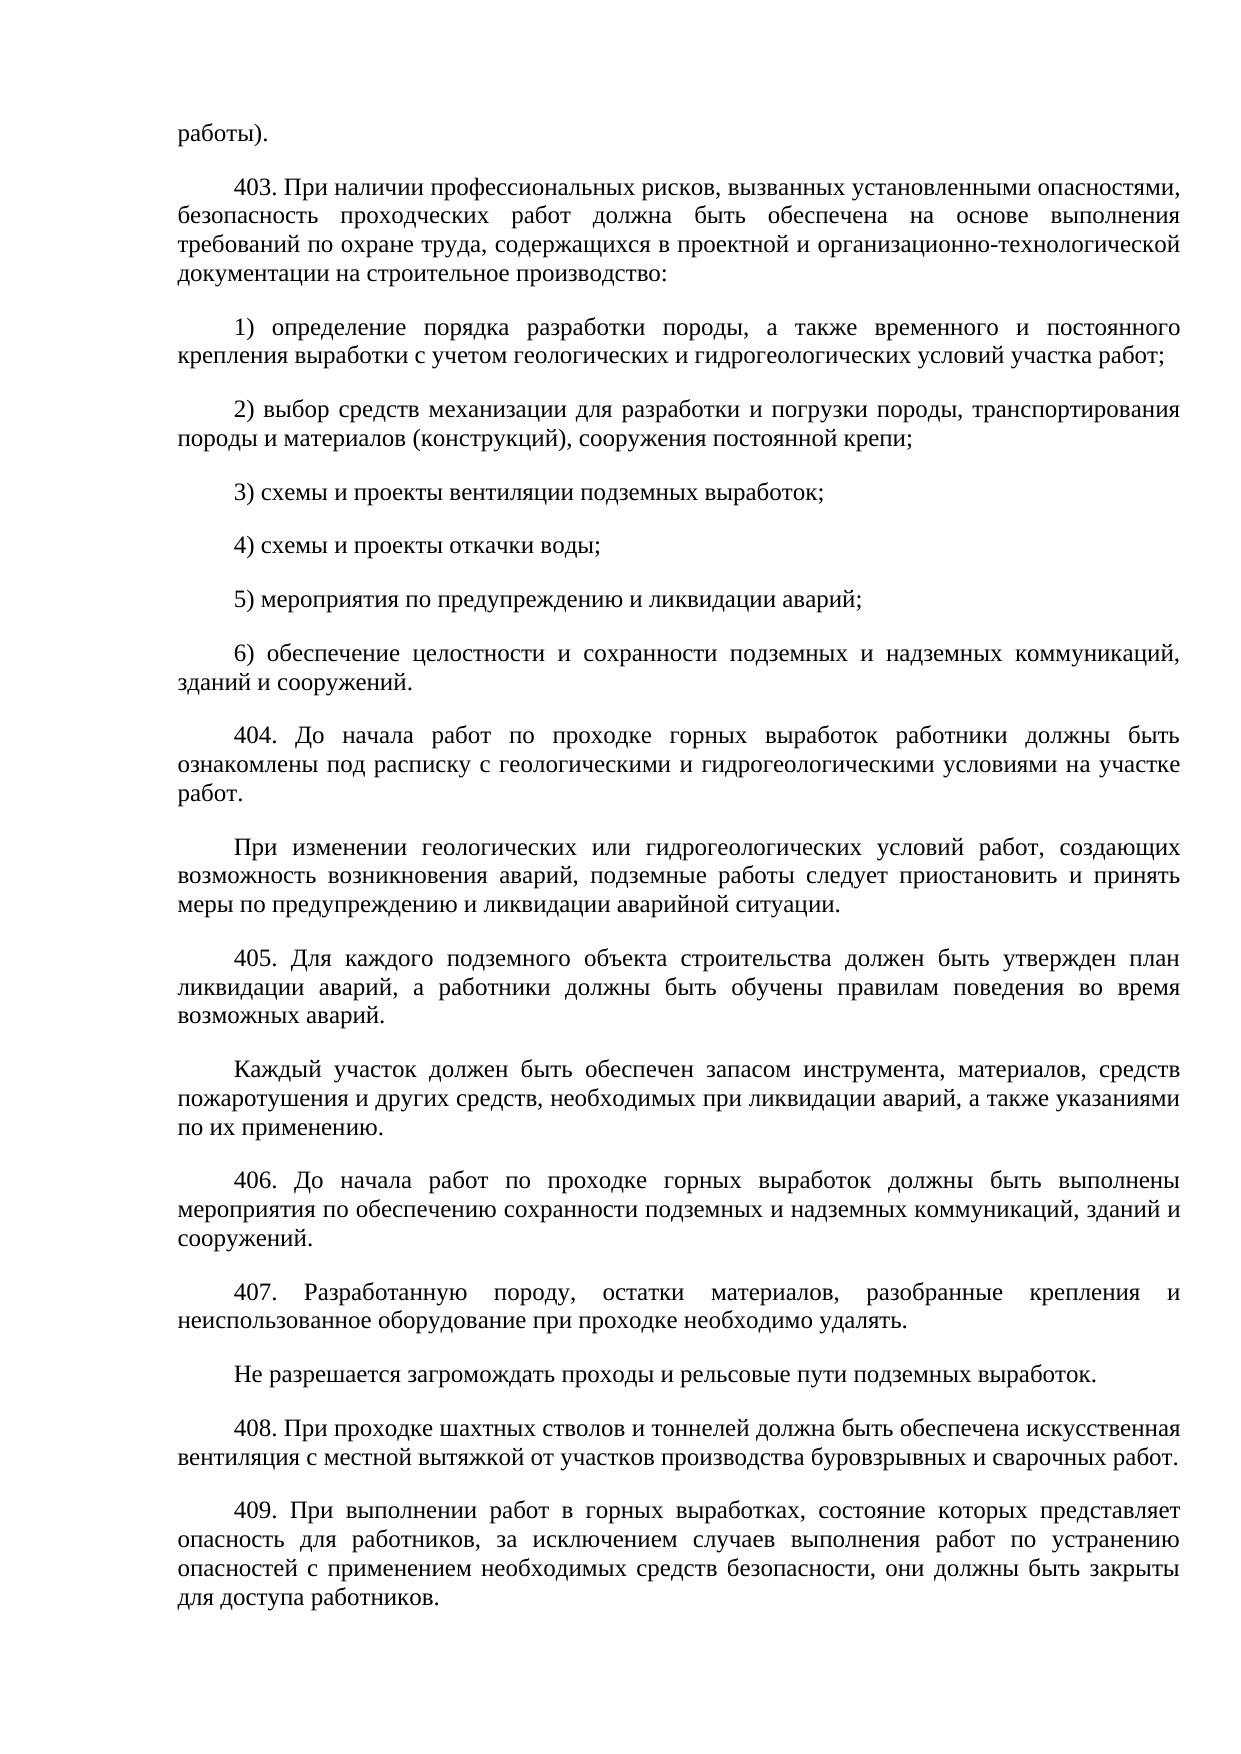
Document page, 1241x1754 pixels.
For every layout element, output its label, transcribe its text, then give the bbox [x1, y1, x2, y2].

text При изменении геологических или гидрогеологических условий работ, создающих возможность возникновения аварий, подземные работы следует приостановить и принять меры по предупреждению и ликвидации аварийной ситуации. [177, 832, 1181, 918]
text 4) схемы и проекты откачки воды; [177, 531, 1181, 559]
text Не разрешается загромождать проходы и рельсовые пути подземных выработок. [177, 1359, 1181, 1388]
text 404. До начала работ по проходке горных выработок работники должны быть ознакомлены под расписку с геологическими и гидрогеологическими условиями на участке работ. [177, 721, 1181, 807]
text 405. Для каждого подземного объекта строительства должен быть утвержден план ликвидации аварий, а работники должны быть обучены правилам поведения во время возможных аварий. [177, 943, 1181, 1029]
text 3) схемы и проекты вентиляции подземных выработок; [177, 477, 1181, 506]
text 409. При выполнении работ в горных выработках, состояние которых представляет опасность для работников, за исключением случаев выполнения работ по устранению опасностей с применением необходимых средств безопасности, они должны быть закрыты для доступа работников. [177, 1496, 1181, 1611]
text 2) выбор средств механизации для разработки и погрузки породы, транспортирования породы и материалов (конструкций), сооружения постоянной крепи; [177, 394, 1181, 452]
text 408. При проходке шахтных стволов и тоннелей должна быть обеспечена искусственная вентиляция с местной вытяжкой от участков производства буровзрывных и сварочных работ. [177, 1413, 1181, 1471]
text 403. При наличии профессиональных рисков, вызванных установленными опасностями, безопасность проходческих работ должна быть обеспечена на основе выполнения требований по охране труда, содержащихся в проектной и организационно-технологической документации на строительное производство: [177, 172, 1181, 287]
text 406. До начала работ по проходке горных выработок должны быть выполнены мероприятия по обеспечению сохранности подземных и надземных коммуникаций, зданий и сооружений. [177, 1166, 1181, 1252]
text 6) обеспечение целостности и сохранности подземных и надземных коммуникаций, зданий и сооружений. [177, 638, 1181, 696]
text 1) определение порядка разработки породы, а также временного и постоянного крепления выработки с учетом геологических и гидрогеологических условий участка работ; [177, 312, 1181, 369]
text Каждый участок должен быть обеспечен запасом инструмента, материалов, средств пожаротушения и других средств, необходимых при ликвидации аварий, а также указаниями по их применению. [177, 1054, 1181, 1141]
text 407. Разработанную породу, остатки материалов, разобранные крепления и неиспользованное оборудование при проходке необходимо удалять. [177, 1277, 1181, 1334]
text 5) мероприятия по предупреждению и ликвидации аварий; [177, 584, 1181, 613]
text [177, 118, 1181, 147]
